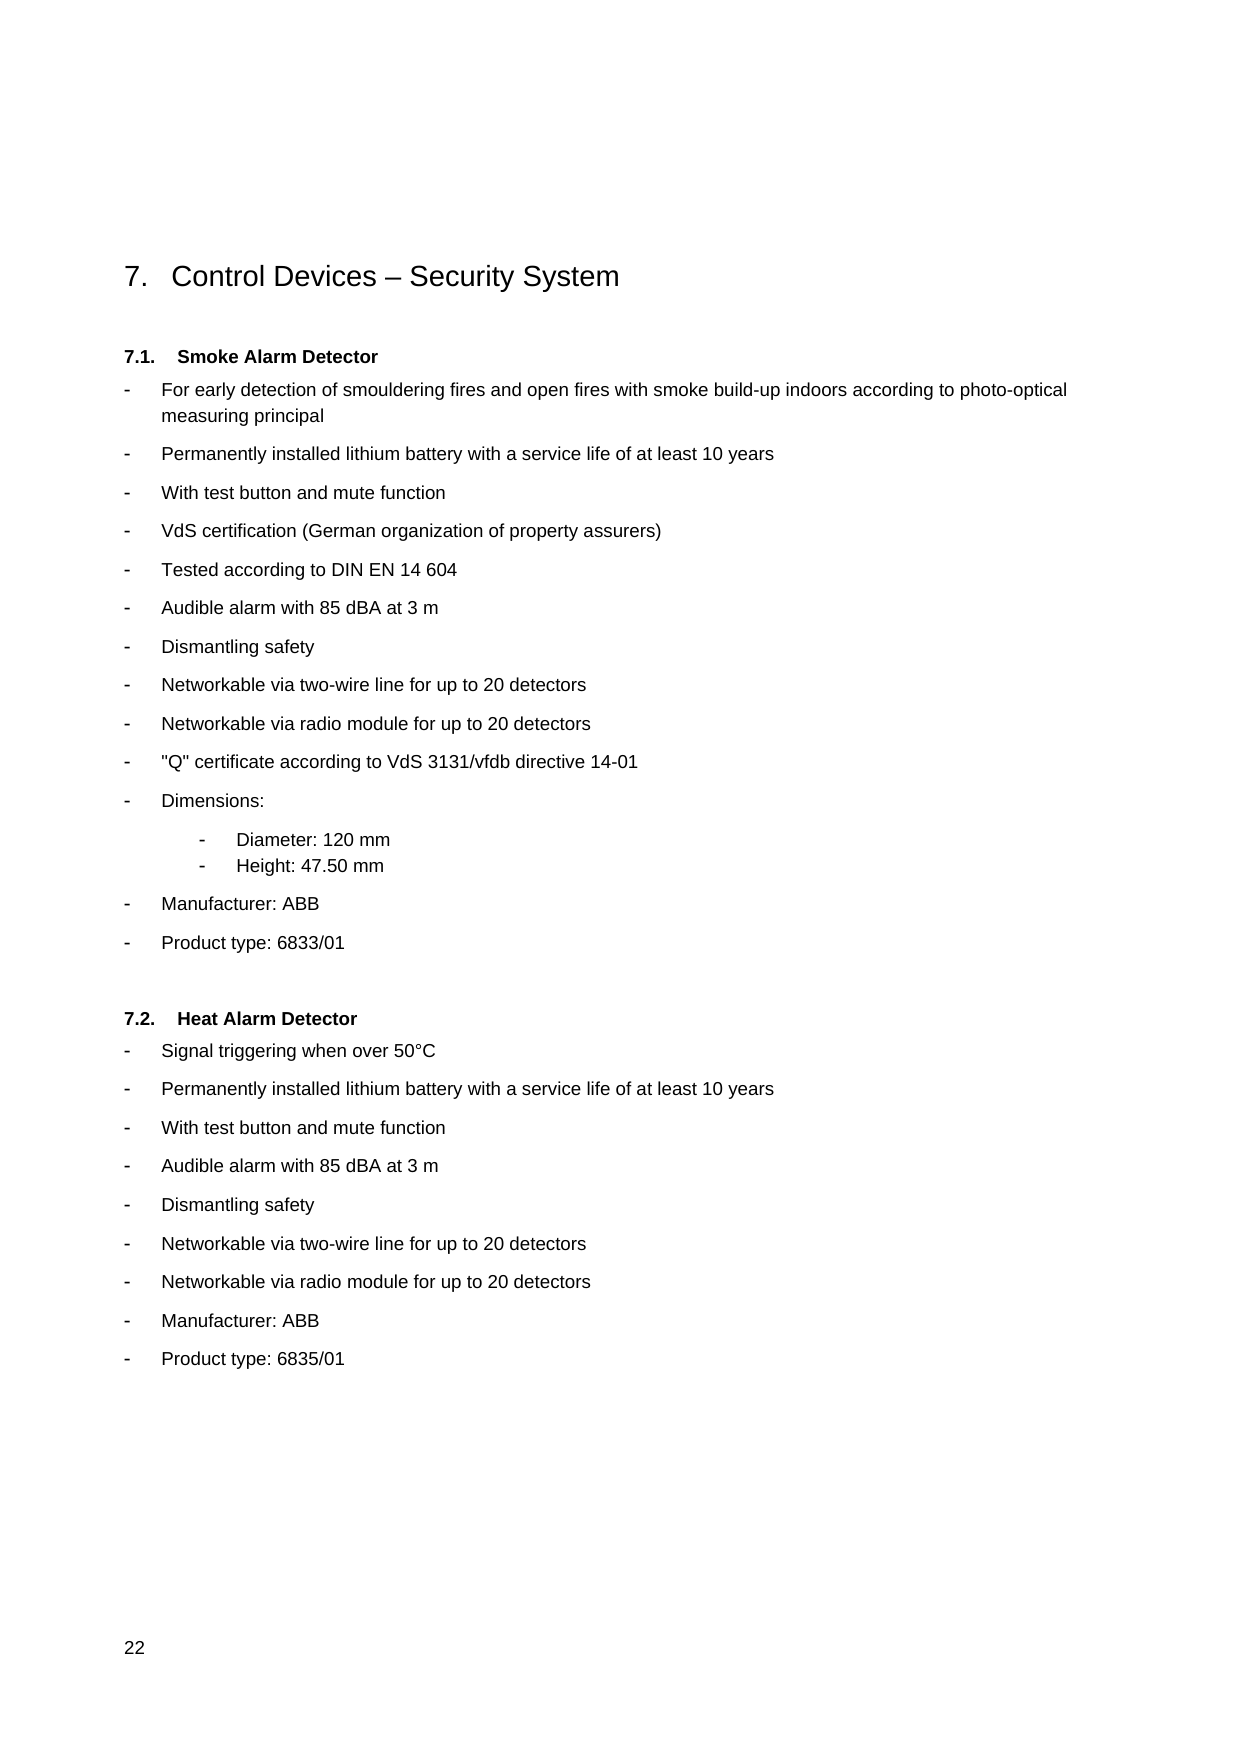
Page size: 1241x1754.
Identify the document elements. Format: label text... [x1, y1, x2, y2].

text Dismantling safety [124, 1189, 1158, 1215]
subtitle Smoke Alarm Detector [124, 342, 1158, 368]
subtitle Heat Alarm Detector [124, 1003, 1158, 1029]
text Permanently installed lithium battery with a service life of at least 10 years [124, 1074, 1158, 1100]
text Height: 47.50 mm [199, 850, 1158, 876]
text VdS certification (German organization of property assurers) [124, 516, 1158, 542]
text With test button and mute function [124, 1112, 1158, 1138]
text Tested according to DIN EN 14 604 [124, 554, 1158, 580]
text Dimensions: [124, 786, 1158, 812]
text Networkable via radio module for up to 20 detectors [124, 1266, 1158, 1292]
text Audible alarm with 85 dBA at 3 m [124, 593, 1158, 619]
text Manufacturer: ABB [124, 1305, 1158, 1331]
text Networkable via radio module for up to 20 detectors [124, 708, 1158, 734]
text Diameter: 120 mm [199, 824, 1158, 850]
text Product type: 6833/01 [124, 927, 1158, 953]
text Permanently installed lithium battery with a service life of at least 10 years [124, 439, 1158, 465]
subtitle Control Devices – Security System [124, 258, 1158, 292]
text Networkable via two-wire line for up to 20 detectors [124, 1228, 1158, 1254]
text Manufacturer: ABB [124, 889, 1158, 915]
text With test button and mute function [124, 477, 1158, 503]
text For early detection of smouldering fires and open fires with smoke build-up indoors according to photo-optical measuring principal [124, 374, 1158, 426]
text "Q" certificate according to VdS 3131/vfdb directive 14-01 [124, 747, 1158, 773]
text Signal triggering when over 50°C [124, 1035, 1158, 1061]
text Product type: 6835/01 [124, 1343, 1158, 1369]
text Audible alarm with 85 dBA at 3 m [124, 1151, 1158, 1177]
text Dismantling safety [124, 631, 1158, 657]
text Networkable via two-wire line for up to 20 detectors [124, 670, 1158, 696]
